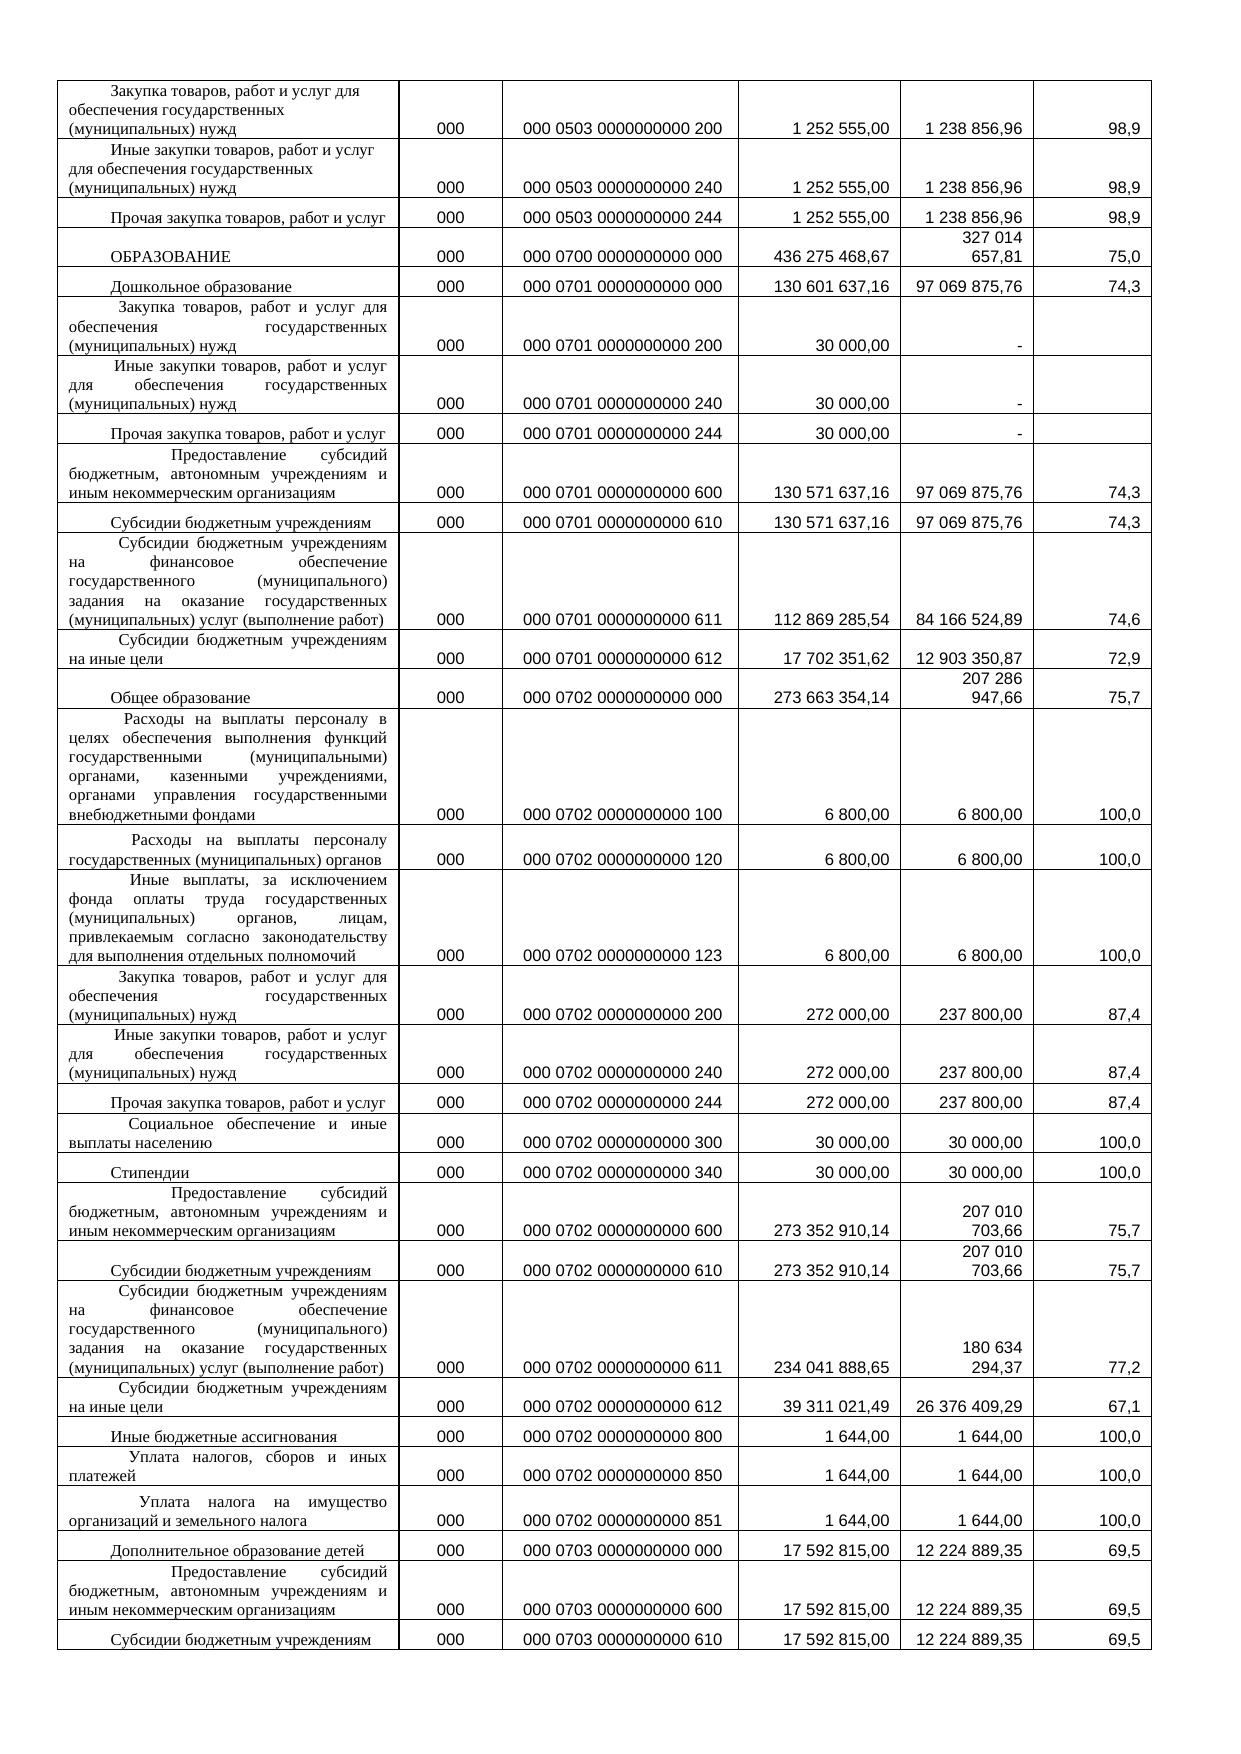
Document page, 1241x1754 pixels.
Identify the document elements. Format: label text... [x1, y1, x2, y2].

table_cell Прочая закупка товаров, работ и услуг [58, 198, 398, 227]
table_cell 234 041 888,65 [739, 1281, 900, 1377]
table_cell 000 [400, 1025, 502, 1082]
table_cell 75,7 [1034, 1241, 1151, 1280]
table_cell 1 644,00 [901, 1447, 1033, 1485]
table_cell 000 0701 0000000000 610 [503, 503, 738, 532]
table_cell 000 [400, 1378, 502, 1416]
table_cell 436 275 468,67 [739, 228, 900, 266]
table_cell 12 903 350,87 [901, 630, 1033, 668]
table_cell 000 0701 0000000000 200 [503, 297, 738, 355]
table_cell Закупка товаров, работ и услуг для обеспечения государственных (муниципальных) нужд [58, 966, 398, 1024]
table_cell Субсидии бюджетным учреждениям [58, 1620, 398, 1649]
table_cell 000 0503 0000000000 240 [503, 139, 738, 197]
table_cell 30 000,00 [901, 1153, 1033, 1182]
table_cell 000 [400, 1084, 502, 1112]
table_cell 000 0702 0000000000 610 [503, 1241, 738, 1280]
table_cell - [901, 297, 1033, 355]
table_cell 77,2 [1034, 1281, 1151, 1377]
table_cell 237 800,00 [901, 1025, 1033, 1082]
table_cell Расходы на выплаты персоналу в целях обеспечения выполнения функций государственными (муниципальными) органами, казенными учреждениями, органами управления государственными внебюджетными фондами [58, 709, 398, 823]
table_cell 67,1 [1034, 1378, 1151, 1416]
table_cell Иные бюджетные ассигнования [58, 1417, 398, 1446]
table_cell Дополнительное образование детей [58, 1531, 398, 1560]
table_cell 1 644,00 [739, 1486, 900, 1530]
table_cell 000 [400, 139, 502, 197]
table_cell 000 0702 0000000000 240 [503, 1025, 738, 1082]
table_cell 98,9 [1034, 81, 1151, 138]
table_cell 100,0 [1034, 1114, 1151, 1152]
table_cell 272 000,00 [739, 1084, 900, 1112]
table_cell 17 702 351,62 [739, 630, 900, 668]
table_cell 000 [400, 1447, 502, 1485]
table_cell Уплата налогов, сборов и иных платежей [58, 1447, 398, 1485]
table_cell 000 [400, 1620, 502, 1649]
table_cell 1 644,00 [739, 1447, 900, 1485]
table_cell 000 0703 0000000000 600 [503, 1561, 738, 1619]
table_cell Предоставление субсидий бюджетным, автономным учреждениям и иным некоммерческим организациям [58, 1561, 398, 1619]
table_cell 000 0702 0000000000 850 [503, 1447, 738, 1485]
table_cell 207 010 703,66 [901, 1241, 1033, 1280]
table_cell 000 [400, 267, 502, 296]
table_cell 000 0702 0000000000 300 [503, 1114, 738, 1152]
table_cell 000 0702 0000000000 200 [503, 966, 738, 1024]
table_cell 237 800,00 [901, 966, 1033, 1024]
table_cell 6 800,00 [901, 709, 1033, 823]
table_cell 000 [400, 533, 502, 629]
table_cell 207 286 947,66 [901, 669, 1033, 707]
table_cell Субсидии бюджетным учреждениям [58, 1241, 398, 1280]
table_cell 000 [400, 1153, 502, 1182]
table_cell 1 644,00 [901, 1486, 1033, 1530]
table_cell Прочая закупка товаров, работ и услуг [58, 1084, 398, 1112]
table_cell 000 0700 0000000000 000 [503, 228, 738, 266]
table_cell 17 592 815,00 [739, 1561, 900, 1619]
table_cell 87,4 [1034, 1025, 1151, 1082]
table_cell [1034, 414, 1151, 443]
table_cell 180 634 294,37 [901, 1281, 1033, 1377]
table_cell 97 069 875,76 [901, 503, 1033, 532]
table_cell 000 0701 0000000000 244 [503, 414, 738, 443]
table_cell 100,0 [1034, 1486, 1151, 1530]
table_cell - [901, 414, 1033, 443]
table_cell Предоставление субсидий бюджетным, автономным учреждениям и иным некоммерческим организациям [58, 444, 398, 502]
table_cell 000 [400, 1114, 502, 1152]
table_cell 327 014 657,81 [901, 228, 1033, 266]
table_cell 26 376 409,29 [901, 1378, 1033, 1416]
table_cell Общее образование [58, 669, 398, 707]
table_cell Предоставление субсидий бюджетным, автономным учреждениям и иным некоммерческим организациям [58, 1183, 398, 1240]
table_cell 97 069 875,76 [901, 444, 1033, 502]
table_cell 84 166 524,89 [901, 533, 1033, 629]
table_cell 100,0 [1034, 1153, 1151, 1182]
table_cell 75,7 [1034, 1183, 1151, 1240]
table_cell 000 0702 0000000000 340 [503, 1153, 738, 1182]
table_cell 30 000,00 [739, 356, 900, 413]
table_cell 12 224 889,35 [901, 1561, 1033, 1619]
table_cell 000 [400, 1486, 502, 1530]
table_cell 6 800,00 [901, 870, 1033, 965]
table_cell Уплата налога на имущество организаций и земельного налога [58, 1486, 398, 1530]
table_cell 000 [400, 1417, 502, 1446]
table_cell [1034, 297, 1151, 355]
table_cell Субсидии бюджетным учреждениям на иные цели [58, 1378, 398, 1416]
table_cell 000 [400, 966, 502, 1024]
table_cell 000 [400, 444, 502, 502]
table_cell 72,9 [1034, 630, 1151, 668]
table_cell 130 571 637,16 [739, 503, 900, 532]
table_cell Иные закупки товаров, работ и услуг для обеспечения государственных (муниципальных) нужд [58, 356, 398, 413]
table_cell 272 000,00 [739, 1025, 900, 1082]
table_cell 130 601 637,16 [739, 267, 900, 296]
table_cell 000 0702 0000000000 600 [503, 1183, 738, 1240]
table_cell Закупка товаров, работ и услуг для обеспечения государственных (муниципальных) нужд [58, 297, 398, 355]
table_cell 000 0702 0000000000 123 [503, 870, 738, 965]
table_cell 1 252 555,00 [739, 81, 900, 138]
table_cell 000 [400, 870, 502, 965]
table_cell 1 644,00 [901, 1417, 1033, 1446]
table_cell 30 000,00 [739, 414, 900, 443]
table_cell 000 [400, 630, 502, 668]
table_cell 6 800,00 [739, 709, 900, 823]
table_cell 000 [400, 356, 502, 413]
table_cell 000 [400, 1241, 502, 1280]
table_cell 12 224 889,35 [901, 1531, 1033, 1560]
table_cell 000 [400, 297, 502, 355]
table_cell 000 [400, 709, 502, 823]
table_cell 000 [400, 1281, 502, 1377]
table_cell 000 0701 0000000000 240 [503, 356, 738, 413]
table_cell 87,4 [1034, 1084, 1151, 1112]
table_cell 000 0702 0000000000 100 [503, 709, 738, 823]
table_cell 1 238 856,96 [901, 198, 1033, 227]
table_cell 273 352 910,14 [739, 1183, 900, 1240]
table_cell 000 0702 0000000000 800 [503, 1417, 738, 1446]
table_cell 112 869 285,54 [739, 533, 900, 629]
table_cell Иные выплаты, за исключением фонда оплаты труда государственных (муниципальных) органов, лицам, привлекаемым согласно законодательству для выполнения отдельных полномочий [58, 870, 398, 965]
table_cell 000 [400, 198, 502, 227]
table_cell 75,7 [1034, 669, 1151, 707]
table_cell 000 0702 0000000000 612 [503, 1378, 738, 1416]
table_cell 000 [400, 1183, 502, 1240]
table_cell 98,9 [1034, 198, 1151, 227]
table_cell 000 0702 0000000000 851 [503, 1486, 738, 1530]
table_cell 69,5 [1034, 1561, 1151, 1619]
table_cell 100,0 [1034, 709, 1151, 823]
table_cell Социальное обеспечение и иные выплаты населению [58, 1114, 398, 1152]
table_cell 272 000,00 [739, 966, 900, 1024]
table_cell 273 352 910,14 [739, 1241, 900, 1280]
table_cell 130 571 637,16 [739, 444, 900, 502]
table_cell 30 000,00 [739, 1114, 900, 1152]
table_cell 000 0703 0000000000 000 [503, 1531, 738, 1560]
table_cell Расходы на выплаты персоналу государственных (муниципальных) органов [58, 825, 398, 868]
table_cell 97 069 875,76 [901, 267, 1033, 296]
table_cell 75,0 [1034, 228, 1151, 266]
table_cell 000 [400, 228, 502, 266]
table_cell 000 [400, 1561, 502, 1619]
table_cell 1 252 555,00 [739, 198, 900, 227]
table_cell 000 0503 0000000000 244 [503, 198, 738, 227]
table_cell 100,0 [1034, 1447, 1151, 1485]
table_cell 6 800,00 [901, 825, 1033, 868]
table_cell 237 800,00 [901, 1084, 1033, 1112]
table_cell - [901, 356, 1033, 413]
table_cell 30 000,00 [739, 1153, 900, 1182]
table_cell 000 [400, 414, 502, 443]
table_cell Субсидии бюджетным учреждениям на иные цели [58, 630, 398, 668]
table_cell Иные закупки товаров, работ и услуг для обеспечения государственных (муниципальных) нужд [58, 139, 398, 197]
table_cell 000 0703 0000000000 610 [503, 1620, 738, 1649]
table_cell 000 0701 0000000000 000 [503, 267, 738, 296]
table_cell 000 0701 0000000000 611 [503, 533, 738, 629]
table_cell 98,9 [1034, 139, 1151, 197]
table_cell 69,5 [1034, 1620, 1151, 1649]
table_cell 6 800,00 [739, 825, 900, 868]
table_cell ОБРАЗОВАНИЕ [58, 228, 398, 266]
table_cell [1034, 356, 1151, 413]
table_cell 000 [400, 503, 502, 532]
table_cell 000 [400, 81, 502, 138]
table_cell 1 644,00 [739, 1417, 900, 1446]
table_cell 12 224 889,35 [901, 1620, 1033, 1649]
table_cell 1 252 555,00 [739, 139, 900, 197]
table_cell 100,0 [1034, 1417, 1151, 1446]
table_cell 273 663 354,14 [739, 669, 900, 707]
table_cell 1 238 856,96 [901, 139, 1033, 197]
table_cell 6 800,00 [739, 870, 900, 965]
table_cell 000 [400, 1531, 502, 1560]
table_cell 000 0702 0000000000 000 [503, 669, 738, 707]
table_cell 17 592 815,00 [739, 1620, 900, 1649]
table_cell 30 000,00 [739, 297, 900, 355]
table_cell 000 0701 0000000000 600 [503, 444, 738, 502]
table_cell 39 311 021,49 [739, 1378, 900, 1416]
table_cell Дошкольное образование [58, 267, 398, 296]
table_cell Прочая закупка товаров, работ и услуг [58, 414, 398, 443]
table_cell 87,4 [1034, 966, 1151, 1024]
table_cell 74,3 [1034, 444, 1151, 502]
table_cell 000 0702 0000000000 120 [503, 825, 738, 868]
table_cell 17 592 815,00 [739, 1531, 900, 1560]
table_cell 74,6 [1034, 533, 1151, 629]
table_cell 000 0701 0000000000 612 [503, 630, 738, 668]
table_cell 000 0702 0000000000 611 [503, 1281, 738, 1377]
table_cell Субсидии бюджетным учреждениям [58, 503, 398, 532]
table_cell 74,3 [1034, 503, 1151, 532]
table_cell Стипендии [58, 1153, 398, 1182]
table_cell 69,5 [1034, 1531, 1151, 1560]
table_cell 74,3 [1034, 267, 1151, 296]
table_cell 1 238 856,96 [901, 81, 1033, 138]
table_cell 000 [400, 669, 502, 707]
table_cell Закупка товаров, работ и услуг для обеспечения государственных (муниципальных) нужд [58, 81, 398, 138]
table_cell 000 0503 0000000000 200 [503, 81, 738, 138]
table_cell Иные закупки товаров, работ и услуг для обеспечения государственных (муниципальных) нужд [58, 1025, 398, 1082]
table_cell 30 000,00 [901, 1114, 1033, 1152]
table_cell 207 010 703,66 [901, 1183, 1033, 1240]
table_cell 000 0702 0000000000 244 [503, 1084, 738, 1112]
table_cell 100,0 [1034, 825, 1151, 868]
table_cell 000 [400, 825, 502, 868]
table_cell 100,0 [1034, 870, 1151, 965]
